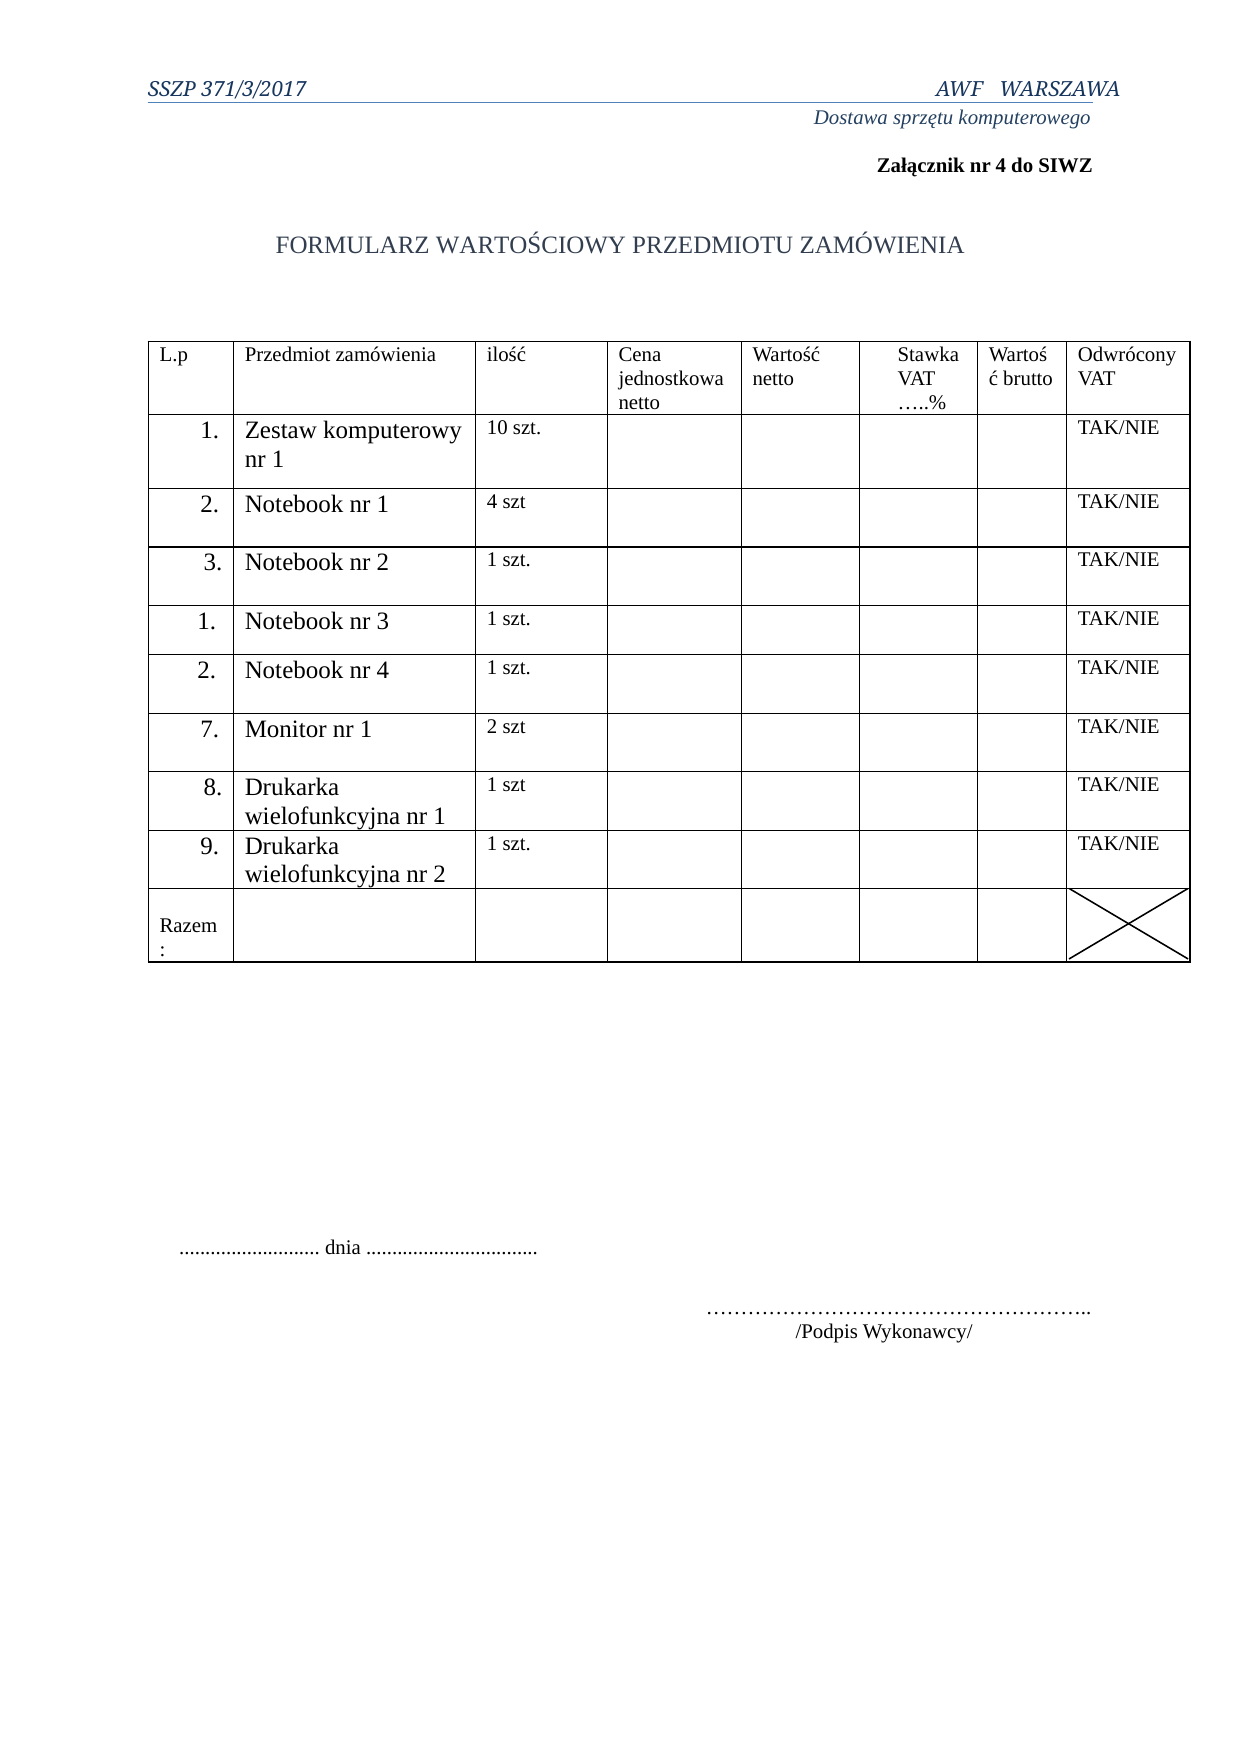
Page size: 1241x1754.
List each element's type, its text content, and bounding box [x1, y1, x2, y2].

table_cell [742, 489, 859, 546]
table_header L.p [149, 342, 233, 414]
table_cell [608, 714, 741, 771]
table_cell [149, 606, 233, 654]
table_cell [742, 606, 859, 654]
table_cell [742, 772, 859, 830]
table_cell TAK/NIE [1067, 489, 1189, 546]
table_cell [608, 415, 741, 488]
table_cell TAK/NIE [1067, 831, 1189, 888]
table_cell [860, 548, 977, 605]
table_cell [860, 415, 977, 488]
table_cell [978, 714, 1066, 771]
table_header Wartość brutto [978, 342, 1066, 414]
table_cell [860, 655, 977, 713]
table_cell Notebook nr 2 [234, 548, 475, 605]
table_cell [608, 831, 741, 888]
table_cell [978, 548, 1066, 605]
table_cell [608, 772, 741, 830]
table_cell TAK/NIE [1067, 655, 1189, 713]
table_cell [742, 889, 859, 961]
table_cell [978, 415, 1066, 488]
table_cell TAK/NIE [1067, 714, 1189, 771]
table_cell [978, 772, 1066, 830]
table_cell [608, 606, 741, 654]
table_cell 9. [149, 831, 233, 888]
table_cell 4 szt [476, 489, 607, 546]
table_cell [978, 489, 1066, 546]
table_header Odwrócony VAT [1067, 342, 1189, 414]
table_cell Notebook nr 3 [234, 606, 475, 654]
table_cell [978, 831, 1066, 888]
table_cell 1 szt. [476, 831, 607, 888]
table_cell Notebook nr 4 [234, 655, 475, 713]
table_cell [476, 889, 607, 961]
text Załącznik nr 4 do SIWZ [664, 153, 1093, 177]
table_cell [608, 889, 741, 961]
table_cell [978, 655, 1066, 713]
table_cell [860, 831, 977, 888]
table_cell Monitor nr 1 [234, 714, 475, 771]
table_cell 3. [149, 548, 233, 605]
table_cell Drukarka wielofunkcyjna nr 2 [234, 831, 475, 888]
table_header Stawka VAT …..% [860, 342, 977, 414]
text ........................... dnia ................................. [148, 1235, 1104, 1259]
table_cell [742, 548, 859, 605]
table_cell TAK/NIE [1067, 415, 1189, 488]
table_cell Zestaw komputerowy nr 1 [234, 415, 475, 488]
table_cell [742, 655, 859, 713]
table_cell 10 szt. [476, 415, 607, 488]
table_cell Notebook nr 1 [234, 489, 475, 546]
table_cell [608, 548, 741, 605]
table_cell [978, 889, 1066, 961]
table_cell [608, 489, 741, 546]
table_cell 2 szt [476, 714, 607, 771]
table_cell [860, 606, 977, 654]
table_cell 7. [149, 714, 233, 771]
table_header Wartość netto [742, 342, 859, 414]
table_cell [860, 889, 977, 961]
table_header Cena jednostkowa netto [608, 342, 741, 414]
table_cell TAK/NIE [1067, 772, 1189, 830]
text ……………………………………………….. [590, 1295, 1104, 1319]
text FORMULARZ WARTOŚCIOWY PRZEDMIOTU ZAMÓWIENIA [148, 230, 1093, 259]
table_cell TAK/NIE [1067, 548, 1189, 605]
table_cell [742, 831, 859, 888]
table_cell Drukarka wielofunkcyjna nr 1 [234, 772, 475, 830]
text /Podpis Wykonawcy/ [664, 1319, 1104, 1343]
table_cell [742, 714, 859, 771]
table_cell [149, 655, 233, 713]
table_cell [978, 606, 1066, 654]
table_cell [742, 415, 859, 488]
table_cell [1067, 889, 1189, 961]
table_cell [860, 489, 977, 546]
table_cell [608, 655, 741, 713]
table_cell TAK/NIE [1067, 606, 1189, 654]
table_header ilość [476, 342, 607, 414]
table_cell 1 szt. [476, 606, 607, 654]
table_cell [860, 772, 977, 830]
table_cell 1. [149, 415, 233, 488]
table_cell 8. [149, 772, 233, 830]
table_cell 1 szt. [476, 548, 607, 605]
table_cell [860, 714, 977, 771]
table_cell 1 szt [476, 772, 607, 830]
table_cell 1 szt. [476, 655, 607, 713]
table_cell 2. [149, 489, 233, 546]
table_cell Razem: [149, 889, 233, 961]
table_header Przedmiot zamówienia [234, 342, 475, 414]
table_cell [234, 889, 475, 961]
